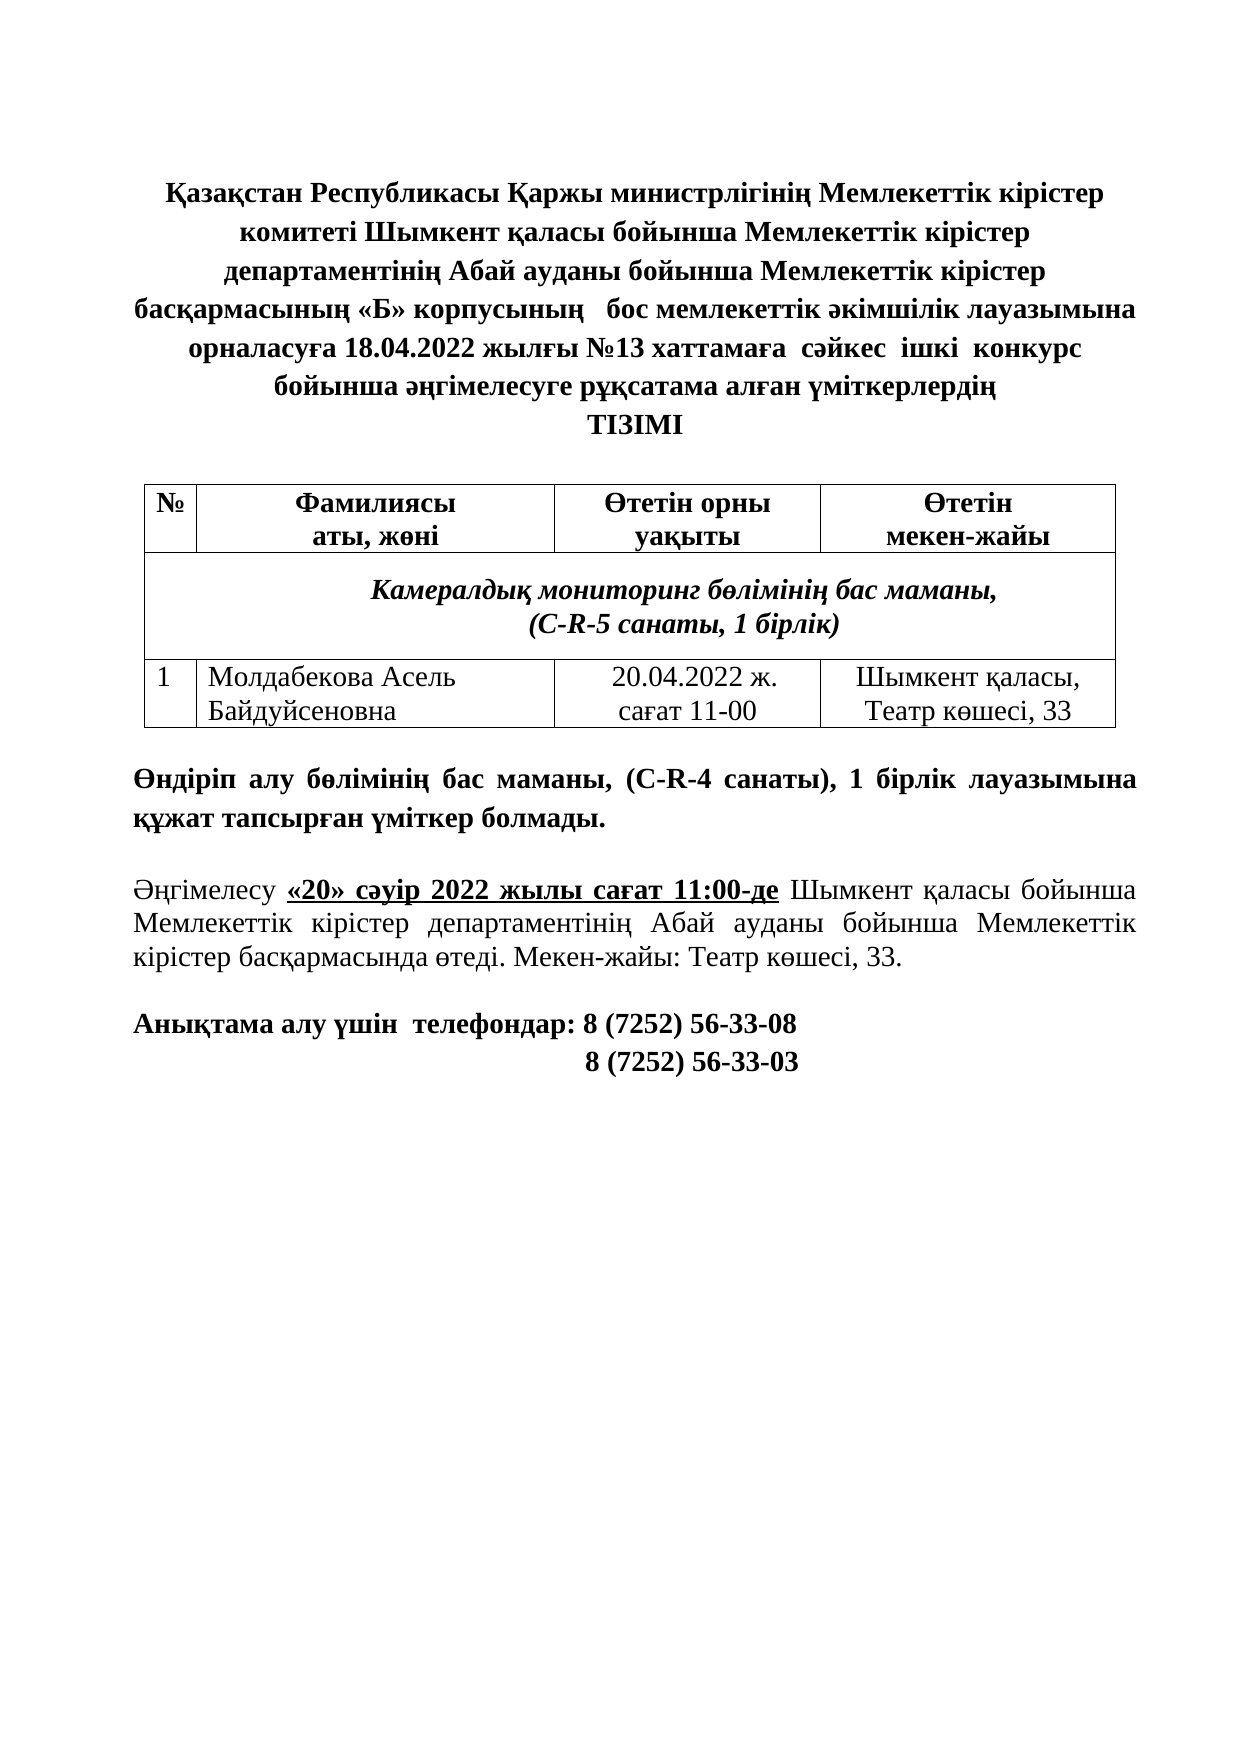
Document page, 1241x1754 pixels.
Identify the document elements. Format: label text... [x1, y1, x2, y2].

subtitle 8 (7252) 56-33-03 [133, 1044, 1137, 1078]
table_cell Камералдық мониторинг бөлімінің бас маманы, (С-R-5 санаты, 1 бірлік) [145, 553, 1115, 658]
table_header Өтетін орны уақыты [555, 485, 820, 552]
table_cell 20.04.2022 ж. сағат 11-00 [555, 660, 820, 727]
table_cell Шымкент қаласы, Театр көшесі, 33 [821, 660, 1115, 727]
table_header Өтетін мекен-жайы [821, 485, 1115, 552]
table_cell 1 [145, 660, 196, 727]
table_cell Молдабекова Асель Байдуйсеновна [197, 660, 554, 727]
text Өндіріп алу бөлімінің бас маманы, (С-R-4 санаты), 1 бірлік лауазымына құжат тапсырған үміткер болмады. [133, 761, 1137, 833]
table_header № [145, 485, 196, 552]
subtitle Анықтама алу үшін телефондар: 8 (7252) 56-33-08 [133, 1006, 1137, 1039]
table_header Фамилиясы аты, жөні [197, 485, 554, 552]
text ТІЗІМІ [133, 407, 1137, 440]
list Әңгімелесу «20» сәуір 2022 жылы сағат 11:00-де Шымкент қаласы бойынша Мемлекеттік кірістер департаментінің Абай ауданы бойынша Мемлекеттік кірістер басқармасында өтеді. Мекен-жайы: Театр көшесі, 33. [133, 872, 1137, 972]
text Қазақстан Республикасы Қаржы министрлігінің Мемлекеттік кірістер комитеті Шымкент қаласы бойынша Мемлекеттік кірістер департаментінің Абай ауданы бойынша Мемлекеттік кірістер басқармасының «Б» корпусының бос мемлекеттік әкімшілік лауазымына орналасуға 18.04.2022 жылғы №13 хаттамаға сәйкес ішкі конкурс бойынша әңгімелесуге рұқсатама алған үміткерлердің [133, 176, 1137, 402]
